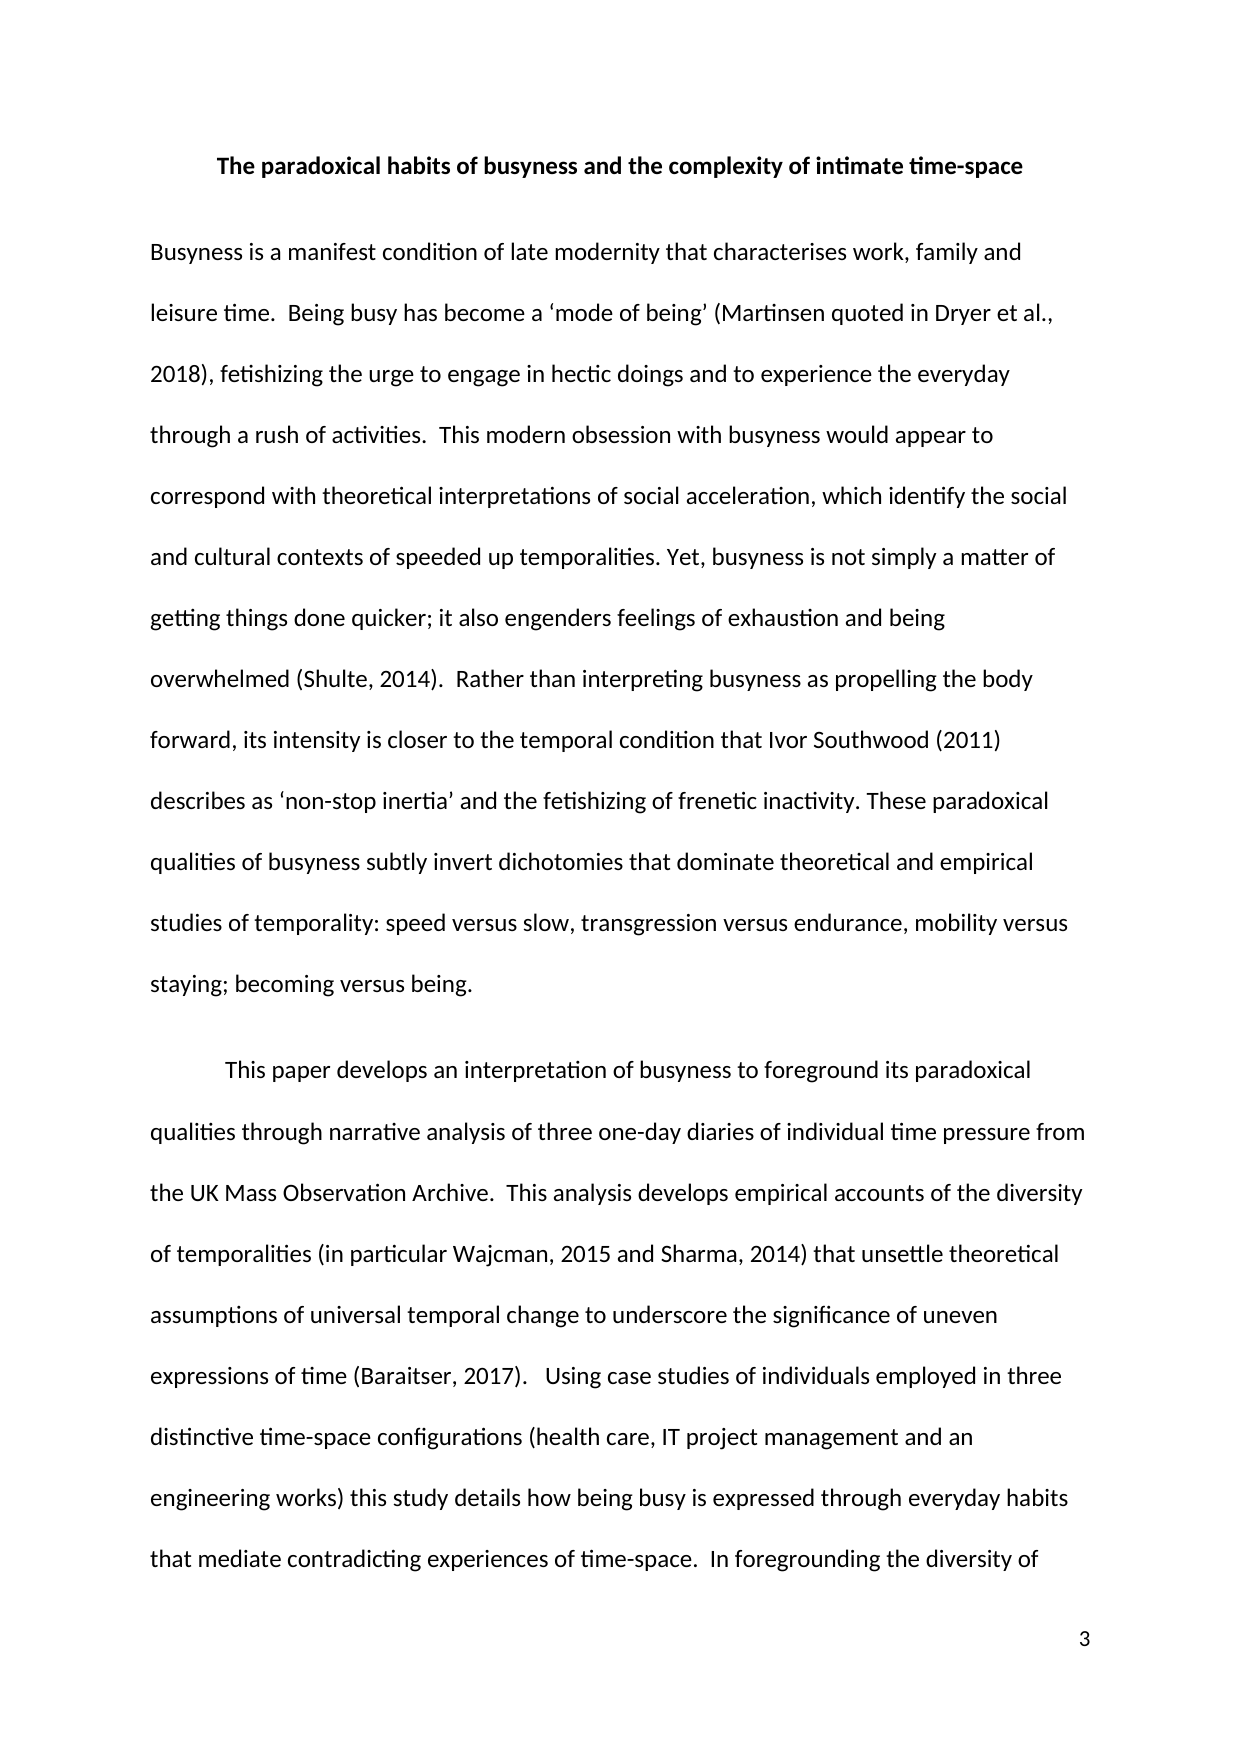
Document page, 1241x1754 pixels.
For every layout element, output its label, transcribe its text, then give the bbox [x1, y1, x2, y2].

text The paradoxical habits of busyness and the complexity of intimate time-space [150, 150, 1090, 181]
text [150, 1054, 1090, 1573]
text Busyness is a manifest condition of late modernity that characterises work, family and leisure time. Being busy has become a ‘mode of being’ (Martinsen quoted in Dryer et al., 2018), fetishizing the urge to engage in hectic doings and to experience the everyday through a rush of activities. This modern obsession with busyness would appear to correspond with theoretical interpretations of social acceleration, which identify the social and cultural contexts of speeded up temporalities. Yet, busyness is not simply a matter of getting things done quicker; it also engenders feelings of exhaustion and being overwhelmed (Shulte, 2014). Rather than interpreting busyness as propelling the body forward, its intensity is closer to the temporal condition that Ivor Southwood (2011) describes as ‘non-stop inertia’ and the fetishizing of frenetic inactivity. These paradoxical qualities of busyness subtly invert dichotomies that dominate theoretical and empirical studies of temporality: speed versus slow, transgression versus endurance, mobility versus staying; becoming versus being. [150, 236, 1090, 999]
